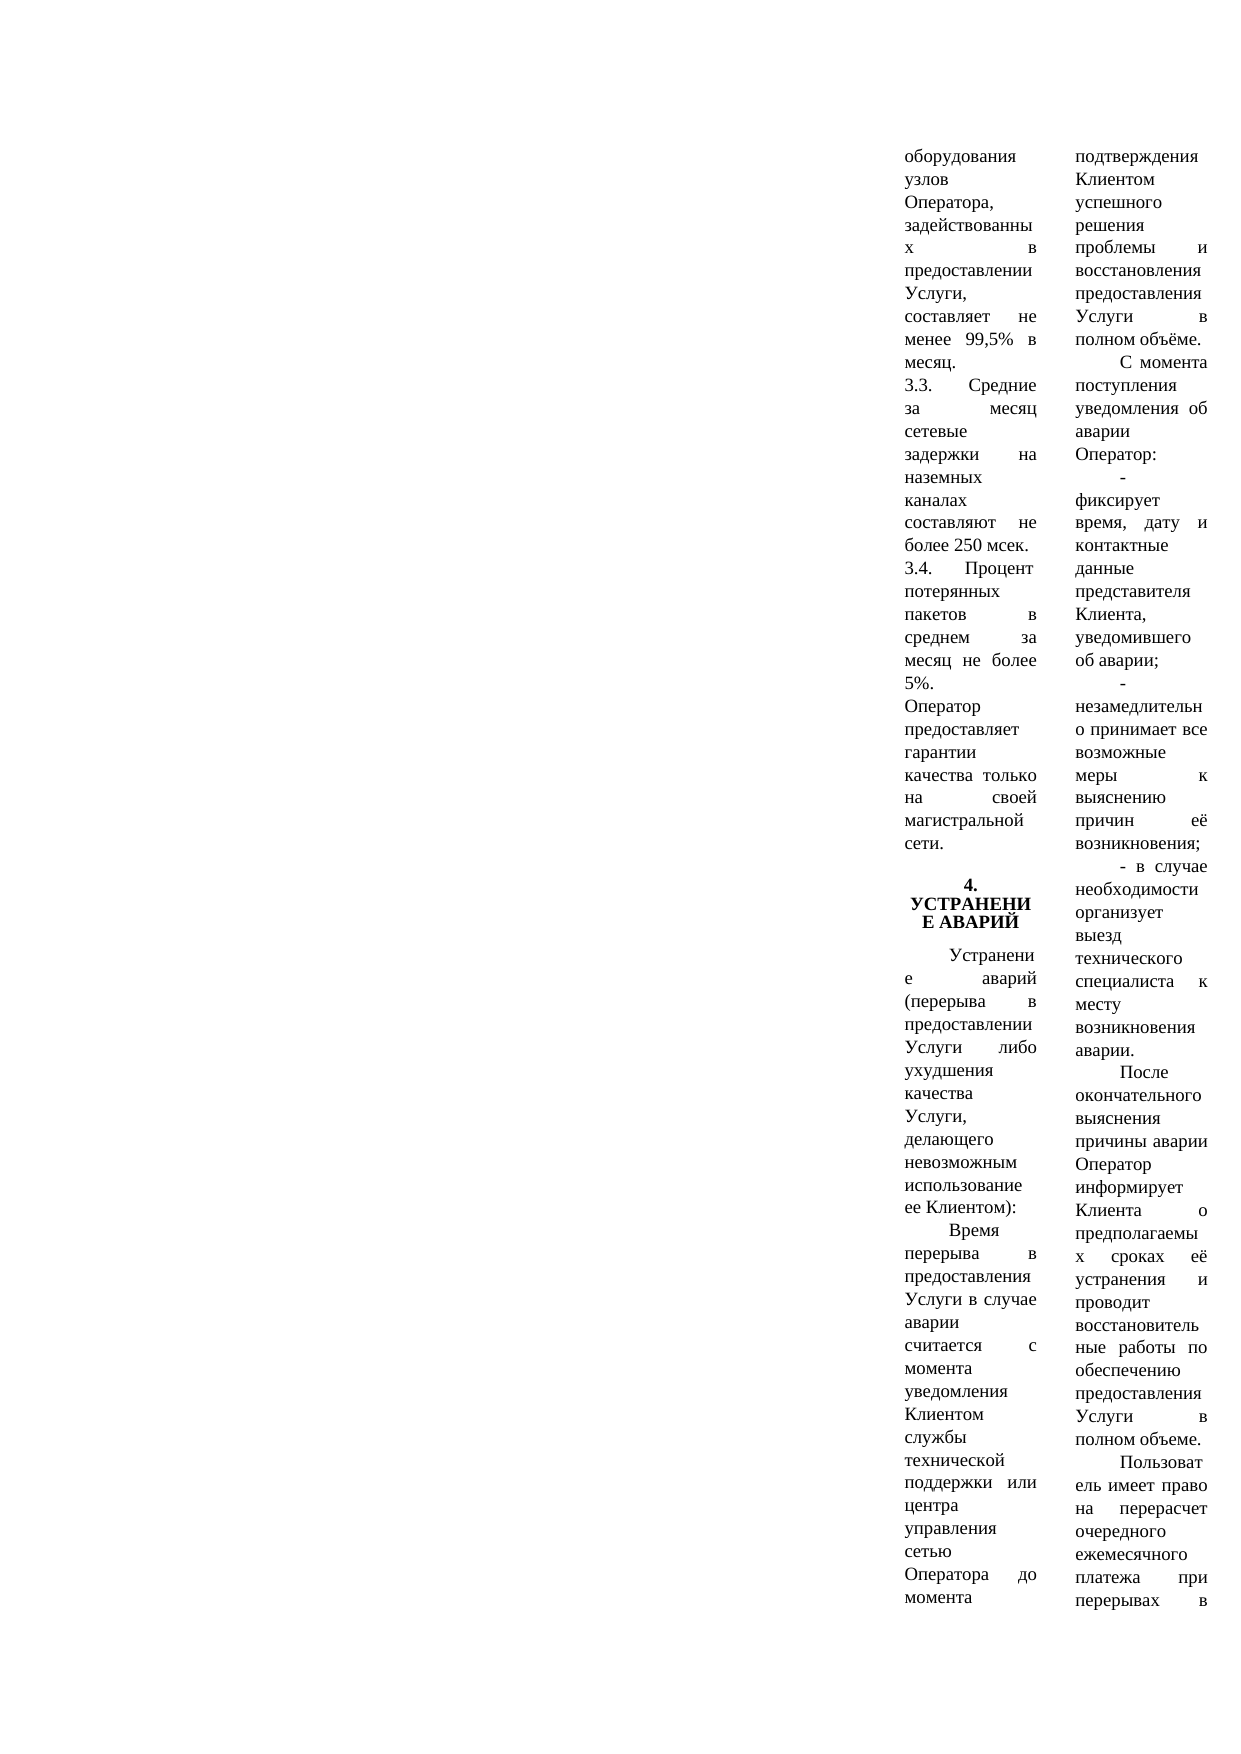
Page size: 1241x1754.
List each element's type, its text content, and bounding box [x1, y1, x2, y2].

text - фиксирует время, дату и контактные данные представителя Клиента, уведомившего об аварии; [1075, 465, 1208, 671]
list Процент потерянных пакетов в среднем за месяц не более 5%. [904, 556, 1037, 694]
text После окончательного выяснения причины аварии Оператор информирует Клиента о предполагаемых сроках её устранения и проводит восстановительные работы по обеспечению предоставления Услуги в полном объеме. [1075, 1061, 1208, 1450]
text С момента поступления уведомления об аварии Оператор: [1075, 350, 1208, 465]
list Средние за месяц сетевые задержки на наземных каналах составляют не более 250 мсек. [904, 373, 1037, 556]
text - незамедлительно принимает все возможные меры к выяснению причин её возникновения; [1075, 671, 1208, 854]
text 4. УСТРАНЕНИЕ АВАРИЙ [904, 876, 1037, 933]
text Оператор предоставляет гарантии качества только на своей магистральной сети. [904, 694, 1037, 854]
text - в случае необходимости организует выезд технического специалиста к месту возникновения аварии. [1075, 854, 1208, 1061]
text Время перерыва в предоставления Услуги в случае аварии считается с момента уведомления Клиентом службы технической поддержки или центра управления сетью Оператора до момента подтверждения Клиентом успешного решения проблемы и восстановления предоставления Услуги в полном объёме. [1075, 144, 1208, 350]
text Время перерыва в предоставления Услуги в случае аварии считается с момента уведомления Клиентом службы технической поддержки или центра управления сетью Оператора до момента подтверждения Клиентом успешного решения проблемы и восстановления предоставления Услуги в полном объёме. [904, 1218, 1037, 1608]
text Устранение аварий (перерыва в предоставлении Услуги либо ухудшения качества Услуги, делающего невозможным использование ее Клиентом): [904, 943, 1037, 1218]
